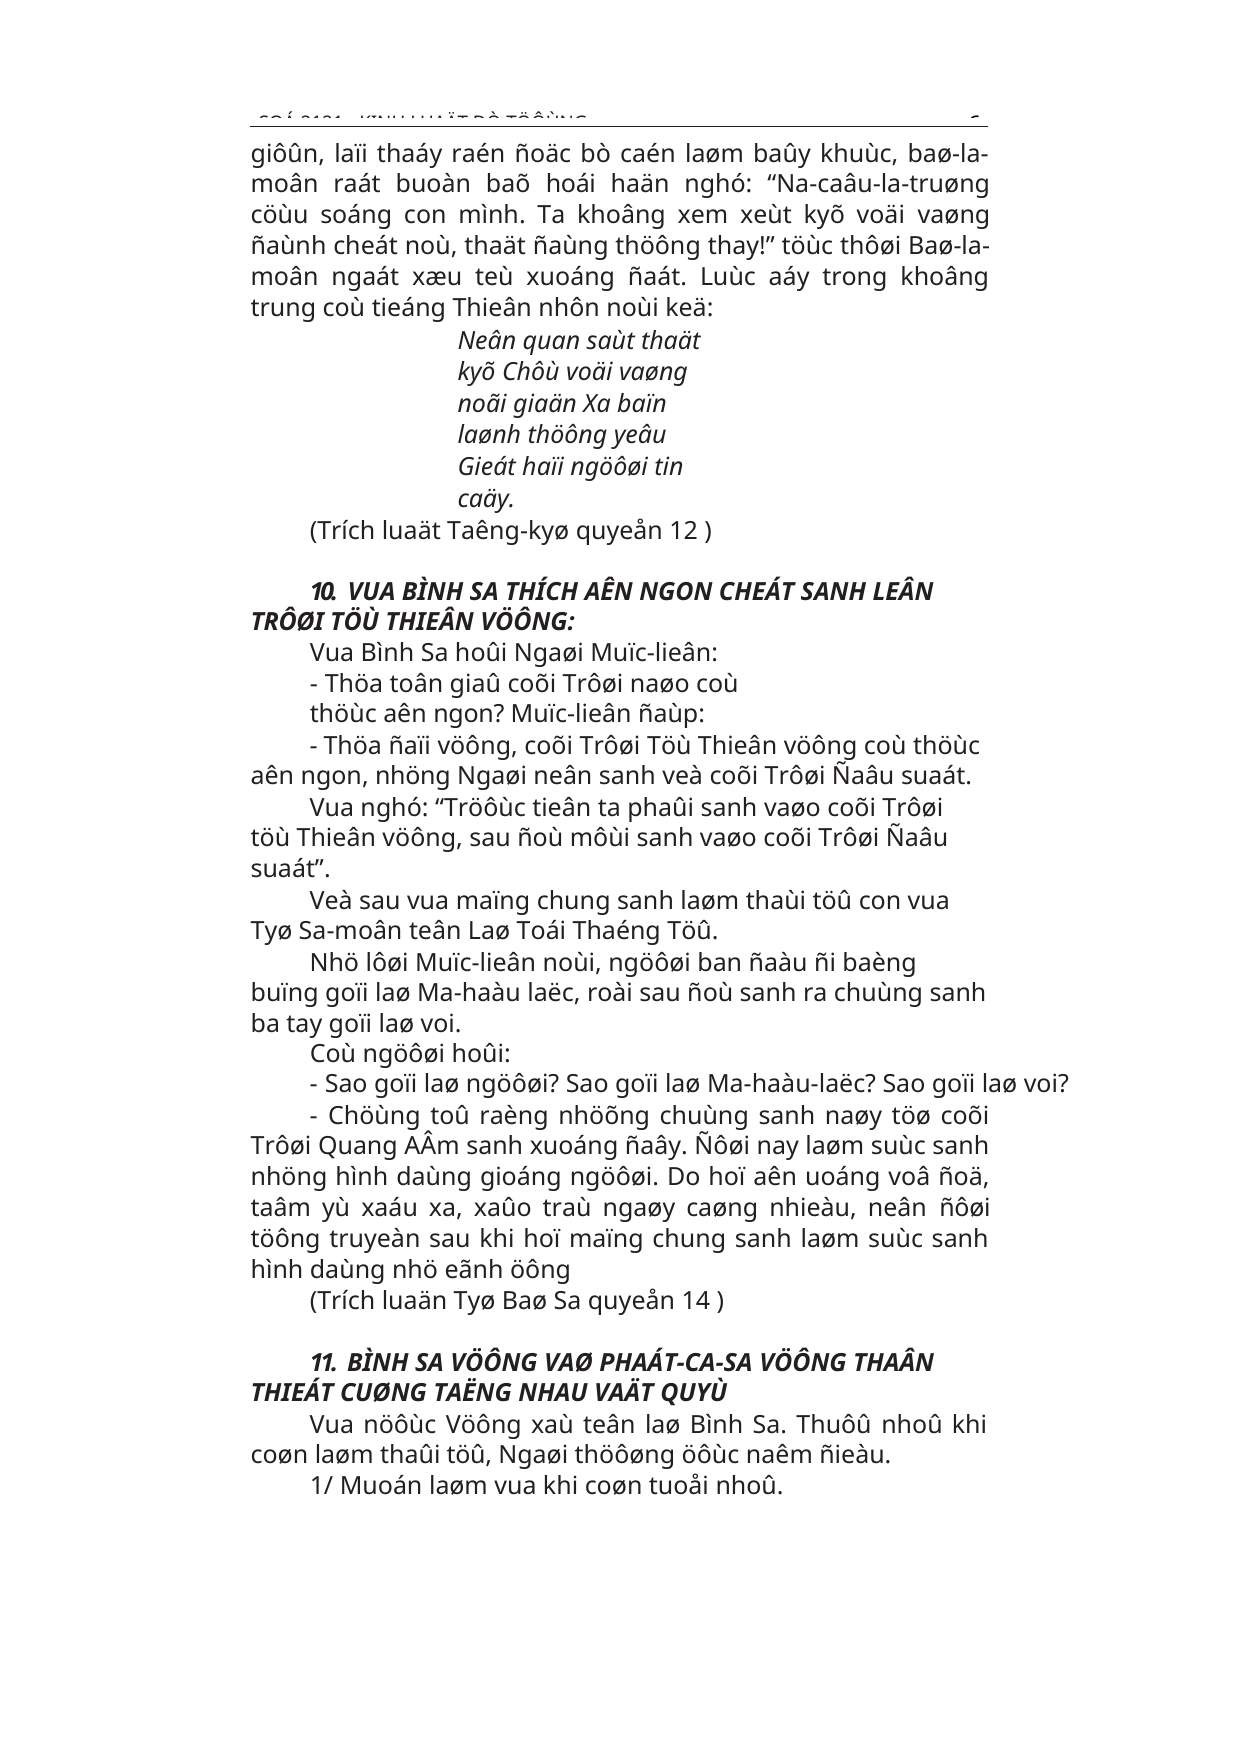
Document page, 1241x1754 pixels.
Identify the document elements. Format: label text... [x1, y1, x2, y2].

text Nhö lôøi Muïc-lieân noùi, ngöôøi ban ñaàu ñi baèng buïng goïi laø Ma-haàu laëc, roài sau ñoù sanh ra chuùng sanh ba tay goïi laø voi. [250, 947, 989, 1040]
text giôûn, laïi thaáy raén ñoäc bò caén laøm baûy khuùc, baø-la-moân raát buoàn baõ hoái haän nghó: “Na-caâu-la-truøng cöùu soáng con mình. Ta khoâng xem xeùt kyõ voäi vaøng ñaùnh cheát noù, thaät ñaùng thöông thay!” töùc thôøi Baø-la-moân ngaát xæu teù xuoáng ñaát. Luùc aáy trong khoâng trung coù tieáng Thieân nhôn noùi keä: [250, 138, 990, 324]
text 1/ Muoán laøm vua khi coøn tuoåi nhoû. [309, 1471, 1092, 1501]
subtitle VUA BÌNH SA THÍCH AÊN NGON CHEÁT SANH LEÂN TRÔØI TÖÙ THIEÂN VÖÔNG: [250, 576, 989, 638]
text Neân quan saùt thaät kyõ Chôù voäi vaøng noãi giaän Xa baïn laønh thöông yeâu Gieát haïi ngöôøi tin caäy. [457, 324, 702, 515]
text (Trích luaät Taêng-kyø quyeån 12 ) [309, 515, 1092, 545]
text Vua nöôùc Vöông xaù teân laø Bình Sa. Thuôû nhoû khi coøn laøm thaûi töû, Ngaøi thöôøng öôùc naêm ñieàu. [250, 1408, 988, 1471]
list Thöa toân giaû coõi Trôøi naøo coù thöùc aên ngon? Muïc-lieân ñaùp: [309, 668, 774, 730]
text Vua Bình Sa hoûi Ngaøi Muïc-lieân: [309, 638, 1092, 667]
subtitle BÌNH SA VÖÔNG VAØ PHAÁT-CA-SA VÖÔNG THAÂN THIEÁT CUØNG TAËNG NHAU VAÄT QUYÙ [250, 1346, 988, 1408]
list Sao goïi laø ngöôøi? Sao goïi laø Ma-haàu-laëc? Sao goïi laø voi? [309, 1068, 1092, 1098]
text Veà sau vua maïng chung sanh laøm thaùi töû con vua Tyø Sa-moân teân Laø Toái Thaéng Töû. [250, 885, 989, 947]
text Vua nghó: “Tröôùc tieân ta phaûi sanh vaøo coõi Trôøi töù Thieân vöông, sau ñoù môùi sanh vaøo coõi Trôøi Ñaâu suaát”. [250, 792, 989, 885]
list Thöa ñaïi vöông, coõi Trôøi Töù Thieân vöông coù thöùc aên ngon, nhöng Ngaøi neân sanh veà coõi Trôøi Ñaâu suaát. [250, 730, 989, 792]
text (Trích luaän Tyø Baø Sa quyeån 14 ) [309, 1286, 1092, 1316]
text Coù ngöôøi hoûi: [309, 1040, 1092, 1068]
list Chöùng toû raèng nhöõng chuùng sanh naøy töø coõi Trôøi Quang AÂm sanh xuoáng ñaây. Ñôøi nay laøm suùc sanh nhöng hình daùng gioáng ngöôøi. Do hoï aên uoáng voâ ñoä, taâm yù xaáu xa, xaûo traù ngaøy caøng nhieàu, neân ñôøi töông truyeàn sau khi hoï maïng chung sanh laøm suùc sanh hình daùng nhö eãnh öông [250, 1099, 990, 1286]
